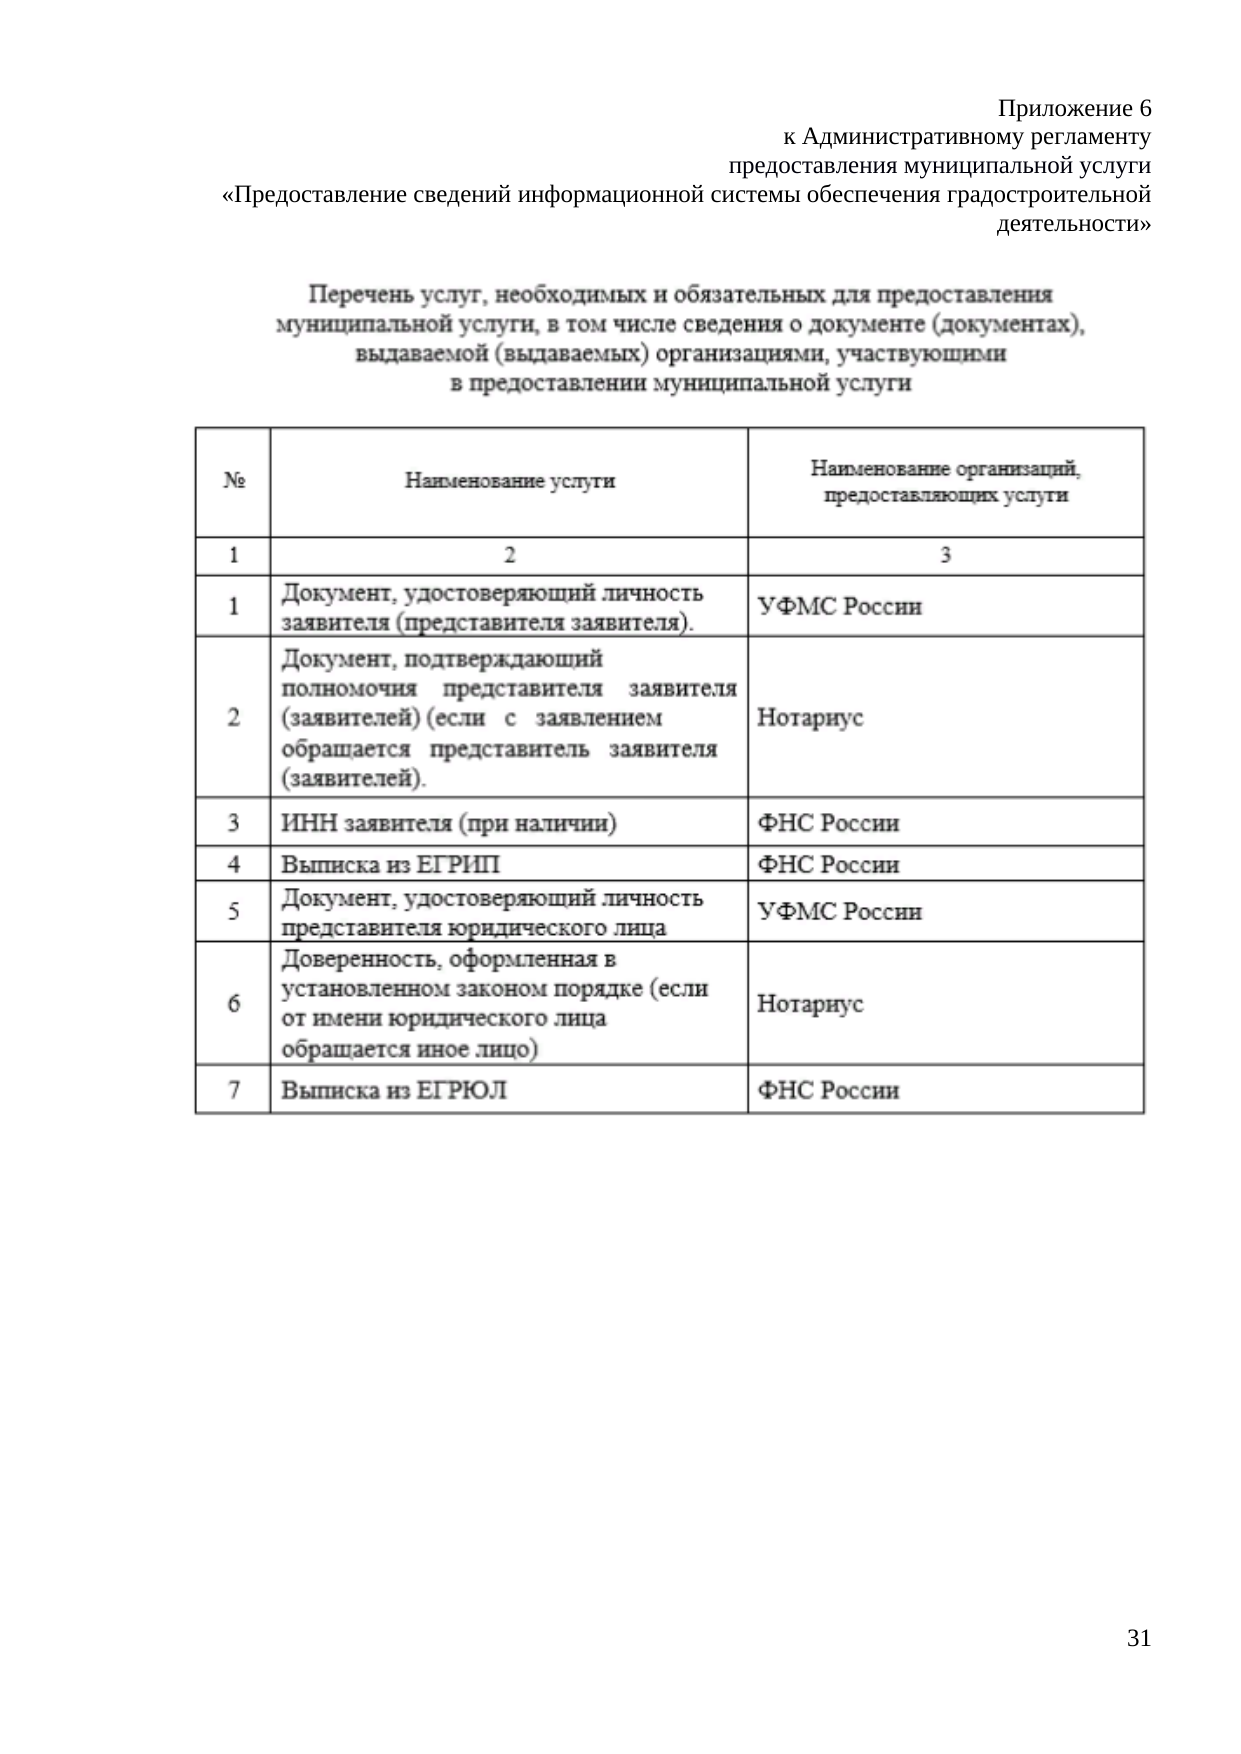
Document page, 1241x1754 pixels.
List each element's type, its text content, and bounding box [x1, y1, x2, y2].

text к Административному регламенту [177, 121, 1152, 150]
picture [190, 265, 1152, 1164]
text предоставления муниципальной услуги [177, 150, 1152, 179]
text Приложение 6 [177, 93, 1152, 121]
text «Предоставление сведений информационной системы обеспечения градостроительной деятельности» [177, 179, 1152, 236]
